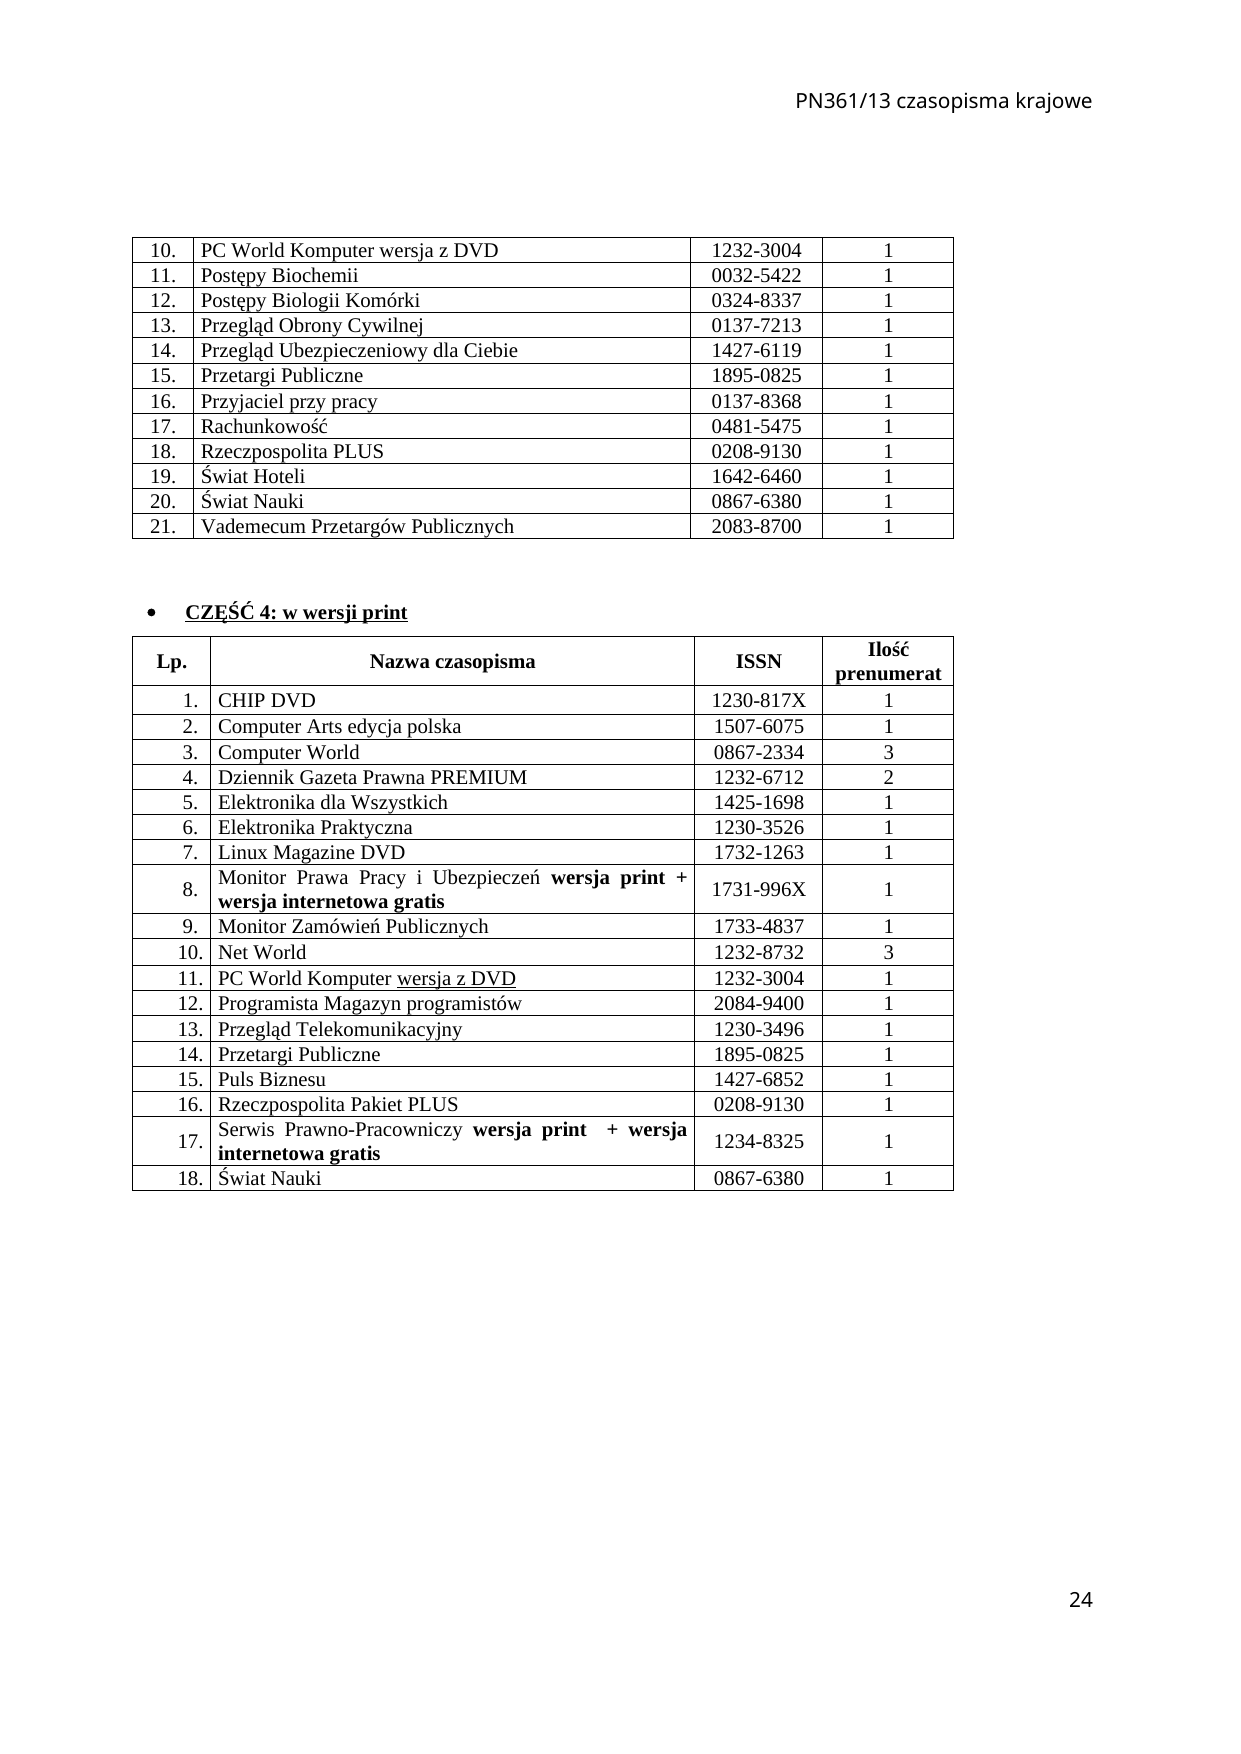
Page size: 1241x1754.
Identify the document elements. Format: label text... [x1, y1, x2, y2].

table_cell 1 [823, 686, 953, 713]
table_cell 1507-6075 [695, 715, 822, 738]
table_cell 7. [133, 840, 210, 864]
table_cell 1. [133, 686, 210, 713]
table_cell Przegląd Telekomunikacyjny [211, 1016, 694, 1041]
table_cell 16. [133, 389, 193, 413]
table_cell 1232-8732 [695, 939, 822, 965]
table_cell 8. [133, 865, 210, 913]
table_cell Przegląd Obrony Cywilnej [194, 313, 690, 337]
table_cell 10. [133, 238, 193, 262]
table_cell 19. [133, 464, 193, 488]
table_cell 12. [133, 991, 210, 1015]
table_cell 12. [133, 288, 193, 312]
table_cell 0481-5475 [691, 414, 822, 438]
table_header Nazwa czasopisma [211, 637, 694, 685]
table_cell 0867-6380 [695, 1166, 822, 1190]
table_cell 1642-6460 [691, 464, 822, 488]
table_header Lp. [133, 637, 210, 685]
table_cell 18. [133, 439, 193, 463]
table_cell 1 [823, 1117, 953, 1165]
table_cell 0137-7213 [691, 313, 822, 337]
table_cell 16. [133, 1092, 210, 1116]
table_cell 5. [133, 790, 210, 814]
table_cell 1 [823, 464, 953, 488]
table_cell 0867-2334 [695, 740, 822, 764]
table_cell 20. [133, 489, 193, 513]
table_cell 21. [133, 514, 193, 538]
table_cell 1230-3496 [695, 1016, 822, 1041]
table_cell 15. [133, 364, 193, 387]
table_cell 1 [823, 414, 953, 438]
table_cell 1425-1698 [695, 790, 822, 814]
table_cell CHIP DVD [211, 686, 694, 713]
table_cell Przetargi Publiczne [194, 364, 690, 387]
table_cell Linux Magazine DVD [211, 840, 694, 864]
table_cell 1 [823, 238, 953, 262]
table_cell PC World Komputer wersja z DVD [194, 238, 690, 262]
table_cell 1 [823, 489, 953, 513]
table_cell Postępy Biologii Komórki [194, 288, 690, 312]
table_cell Rachunkowość [194, 414, 690, 438]
table_cell 3 [823, 939, 953, 965]
table_cell 1427-6852 [695, 1067, 822, 1091]
table_cell Serwis Prawno-Pracowniczy wersja print + wersja internetowa gratis [211, 1117, 694, 1165]
table_cell Monitor Zamówień Publicznych [211, 914, 694, 938]
table_cell Vademecum Przetargów Publicznych [194, 514, 690, 538]
table_cell 17. [133, 1117, 210, 1165]
table_cell Programista Magazyn programistów [211, 991, 694, 1015]
table_header Ilość prenumerat [823, 637, 953, 685]
table_cell 1 [823, 439, 953, 463]
table_cell 0032-5422 [691, 263, 822, 287]
table_cell Elektronika dla Wszystkich [211, 790, 694, 814]
table_cell 2 [823, 765, 953, 789]
table_cell Elektronika Praktyczna [211, 815, 694, 839]
table_cell 1 [823, 338, 953, 362]
table_cell 1 [823, 313, 953, 337]
table_cell Monitor Prawa Pracy i Ubezpieczeń wersja print + wersja internetowa gratis [211, 865, 694, 913]
table_cell 1 [823, 966, 953, 990]
table_cell 1427-6119 [691, 338, 822, 362]
table_cell 0324-8337 [691, 288, 822, 312]
table_cell Computer Arts edycja polska [211, 715, 694, 738]
table_cell 1 [823, 840, 953, 864]
table_cell Rzeczpospolita PLUS [194, 439, 690, 463]
table_cell 0867-6380 [691, 489, 822, 513]
table_cell 10. [133, 939, 210, 965]
table_cell Świat Nauki [194, 489, 690, 513]
table_cell 1895-0825 [691, 364, 822, 387]
list CZĘŚĆ 4: w wersji print [148, 600, 1093, 624]
table_cell 2. [133, 715, 210, 738]
table_cell 0137-8368 [691, 389, 822, 413]
table_cell Świat Hoteli [194, 464, 690, 488]
table_cell 11. [133, 263, 193, 287]
table_cell Przetargi Publiczne [211, 1042, 694, 1066]
table_cell 15. [133, 1067, 210, 1091]
table_cell 1 [823, 1042, 953, 1066]
table_cell 1232-6712 [695, 765, 822, 789]
table_cell 1732-1263 [695, 840, 822, 864]
table_cell 1232-3004 [691, 238, 822, 262]
table_cell 13. [133, 1016, 210, 1041]
table_cell 1230-3526 [695, 815, 822, 839]
table_cell 1 [823, 865, 953, 913]
table_cell 1895-0825 [695, 1042, 822, 1066]
table_cell 2083-8700 [691, 514, 822, 538]
table_cell PC World Komputer wersja z DVD [211, 966, 694, 990]
table_cell 1 [823, 364, 953, 387]
table_cell 1 [823, 263, 953, 287]
table_cell Net World [211, 939, 694, 965]
table_cell 1733-4837 [695, 914, 822, 938]
table_cell 11. [133, 966, 210, 990]
table_cell 1731-996X [695, 865, 822, 913]
table_cell 1 [823, 1166, 953, 1190]
table_cell Computer World [211, 740, 694, 764]
table_cell 1 [823, 815, 953, 839]
table_cell 18. [133, 1166, 210, 1190]
table_cell 1230-817X [695, 686, 822, 713]
table_header ISSN [695, 637, 822, 685]
table_cell 17. [133, 414, 193, 438]
table_cell 14. [133, 338, 193, 362]
table_cell Przyjaciel przy pracy [194, 389, 690, 413]
table_cell Przegląd Ubezpieczeniowy dla Ciebie [194, 338, 690, 362]
table_cell 1 [823, 1016, 953, 1041]
table_cell 2084-9400 [695, 991, 822, 1015]
table_cell 6. [133, 815, 210, 839]
table_cell Puls Biznesu [211, 1067, 694, 1091]
table_cell 4. [133, 765, 210, 789]
table_cell 1 [823, 790, 953, 814]
table_cell 1 [823, 914, 953, 938]
table_cell 3. [133, 740, 210, 764]
table_cell 13. [133, 313, 193, 337]
table_cell 1 [823, 1092, 953, 1116]
table_cell 1 [823, 715, 953, 738]
table_cell 1 [823, 514, 953, 538]
table_cell 1 [823, 1067, 953, 1091]
table_cell 1232-3004 [695, 966, 822, 990]
table_cell 1234-8325 [695, 1117, 822, 1165]
table_cell Postępy Biochemii [194, 263, 690, 287]
table_cell 14. [133, 1042, 210, 1066]
table_cell 1 [823, 991, 953, 1015]
table_cell 0208-9130 [691, 439, 822, 463]
table_cell Świat Nauki [211, 1166, 694, 1190]
table_cell 3 [823, 740, 953, 764]
table_cell 0208-9130 [695, 1092, 822, 1116]
table_cell 9. [133, 914, 210, 938]
table_cell Rzeczpospolita Pakiet PLUS [211, 1092, 694, 1116]
table_cell 1 [823, 288, 953, 312]
table_cell Dziennik Gazeta Prawna PREMIUM [211, 765, 694, 789]
table_cell 1 [823, 389, 953, 413]
